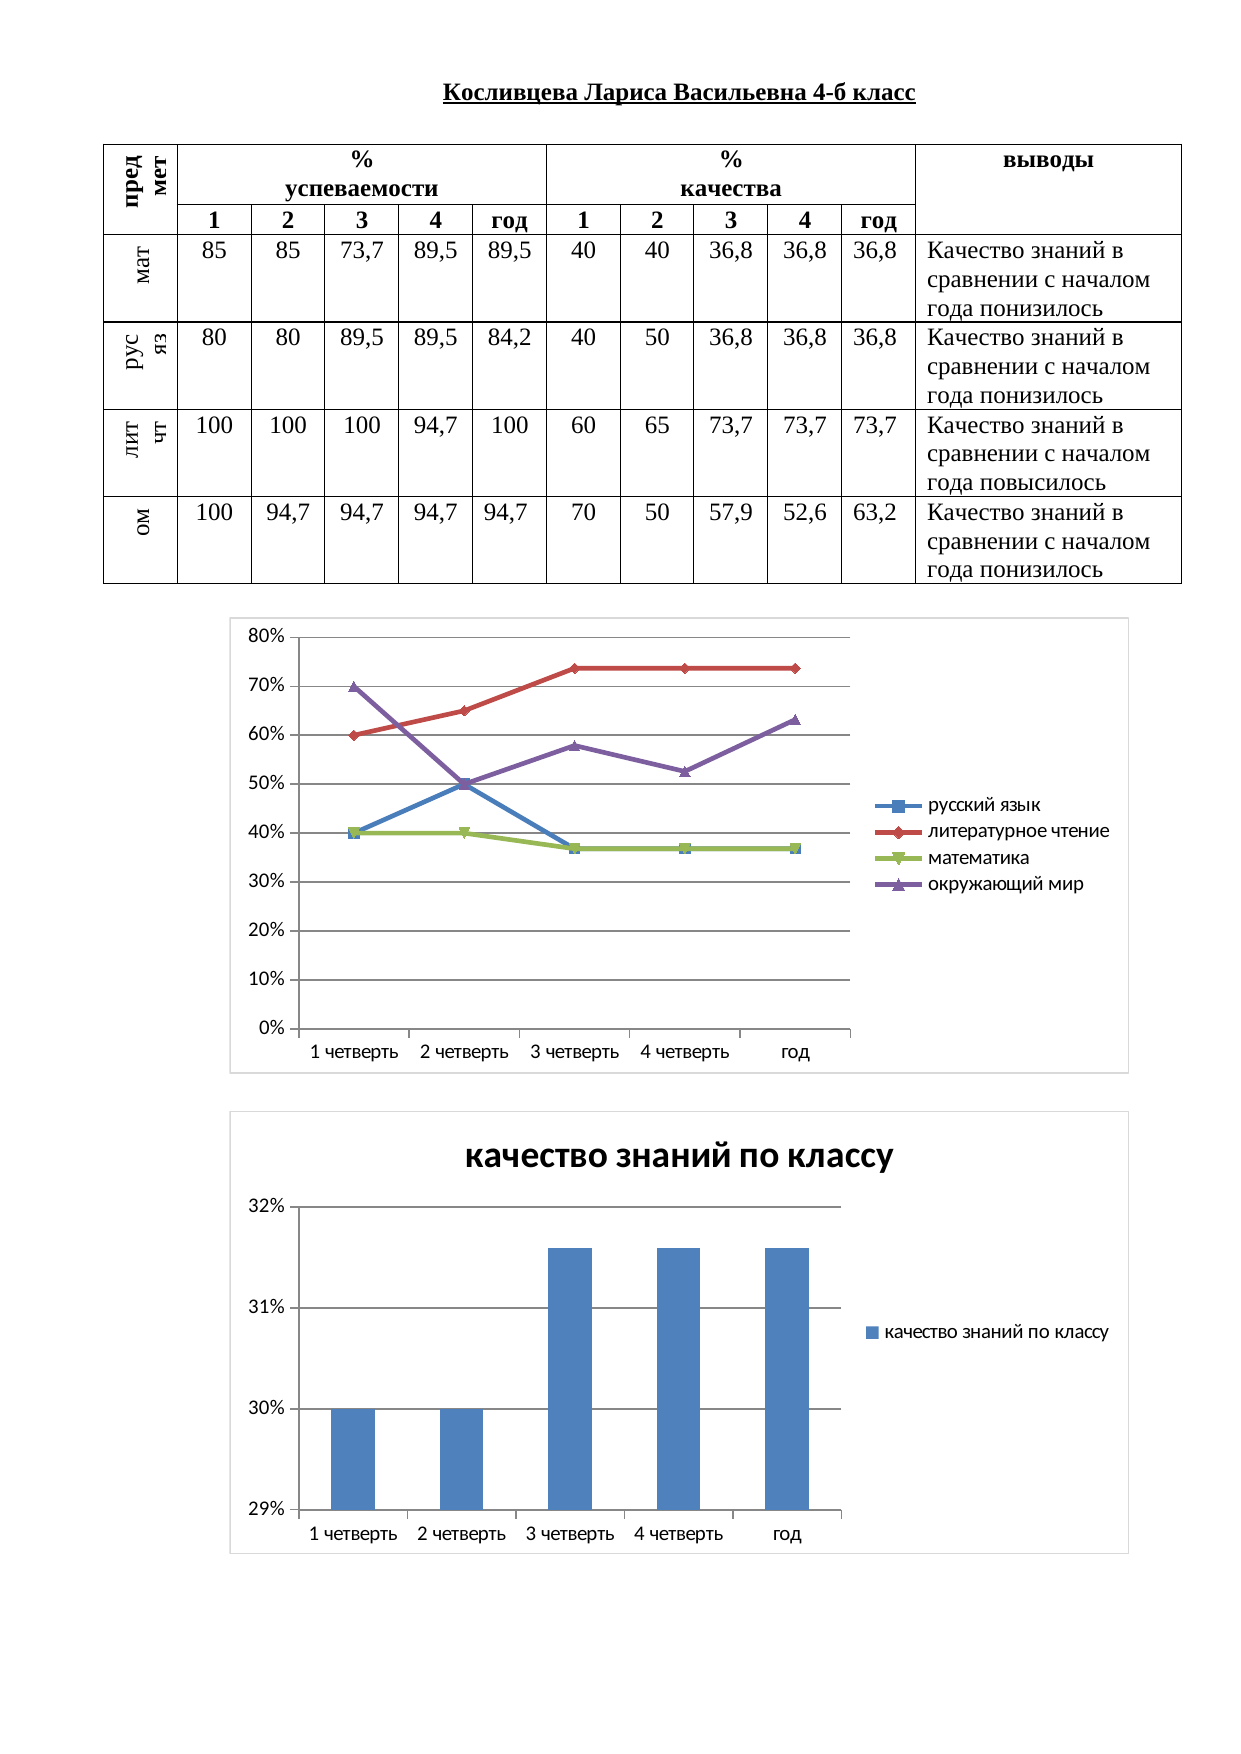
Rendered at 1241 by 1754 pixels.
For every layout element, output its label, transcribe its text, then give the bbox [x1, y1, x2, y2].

table_cell Качество знаний в сравнении с началом года понизилось [916, 323, 1181, 409]
table_cell 63,2 [842, 497, 915, 583]
table_cell год [842, 205, 915, 234]
table_cell 89,5 [399, 235, 472, 321]
table_cell 94,7 [399, 410, 472, 496]
table_header выводы [916, 145, 1181, 234]
table_cell 40 [547, 323, 620, 409]
table_cell 100 [473, 410, 546, 496]
text Косливцева Лариса Васильевна 4-б класс [207, 77, 1152, 106]
table_cell 4 [399, 205, 472, 234]
table_header предмет [104, 145, 177, 234]
table_cell 100 [325, 410, 398, 496]
table_cell 73,7 [842, 410, 915, 496]
table_cell год [473, 205, 546, 234]
table_cell 100 [178, 410, 251, 496]
table_cell 60 [547, 410, 620, 496]
table_cell 50 [621, 323, 693, 409]
table_cell 70 [547, 497, 620, 583]
table_cell 65 [621, 410, 693, 496]
table_cell 36,8 [842, 235, 915, 321]
table_cell 80 [178, 323, 251, 409]
table_cell рус яз [104, 323, 177, 409]
table_cell 4 [768, 205, 841, 234]
table_cell 36,8 [694, 235, 767, 321]
table_cell 2 [621, 205, 693, 234]
table_cell 94,7 [325, 497, 398, 583]
table_cell 1 [547, 205, 620, 234]
table_cell 3 [694, 205, 767, 234]
table_cell Качество знаний в сравнении с началом года понизилось [916, 497, 1181, 583]
table_header % качества [547, 145, 915, 204]
table_cell 89,5 [399, 323, 472, 409]
table_cell 89,5 [325, 323, 398, 409]
table_cell 36,8 [842, 323, 915, 409]
table_cell 100 [178, 497, 251, 583]
table_cell 94,7 [252, 497, 324, 583]
table_cell 85 [178, 235, 251, 321]
table_cell мат [104, 235, 177, 321]
table_cell 2 [252, 205, 324, 234]
table_cell 73,7 [325, 235, 398, 321]
table_cell 84,2 [473, 323, 546, 409]
table_cell ом [104, 497, 177, 583]
table_cell 73,7 [694, 410, 767, 496]
table_cell 40 [621, 235, 693, 321]
table_cell 3 [325, 205, 398, 234]
table_cell 89,5 [473, 235, 546, 321]
table_cell 40 [547, 235, 620, 321]
table_cell 85 [252, 235, 324, 321]
table_cell 94,7 [399, 497, 472, 583]
table_cell 100 [252, 410, 324, 496]
table_cell лит чт [104, 410, 177, 496]
table_cell 36,8 [694, 323, 767, 409]
table_cell 52,6 [768, 497, 841, 583]
table_cell 57,9 [694, 497, 767, 583]
table_header % успеваемости [178, 145, 546, 204]
table_cell 73,7 [768, 410, 841, 496]
table_cell 80 [252, 323, 324, 409]
table_cell Качество знаний в сравнении с началом года понизилось [916, 235, 1181, 321]
table_cell 1 [178, 205, 251, 234]
table_cell 36,8 [768, 235, 841, 321]
table_cell 94,7 [473, 497, 546, 583]
table_cell Качество знаний в сравнении с началом года повысилось [916, 410, 1181, 496]
table_cell 50 [621, 497, 693, 583]
table_cell 36,8 [768, 323, 841, 409]
